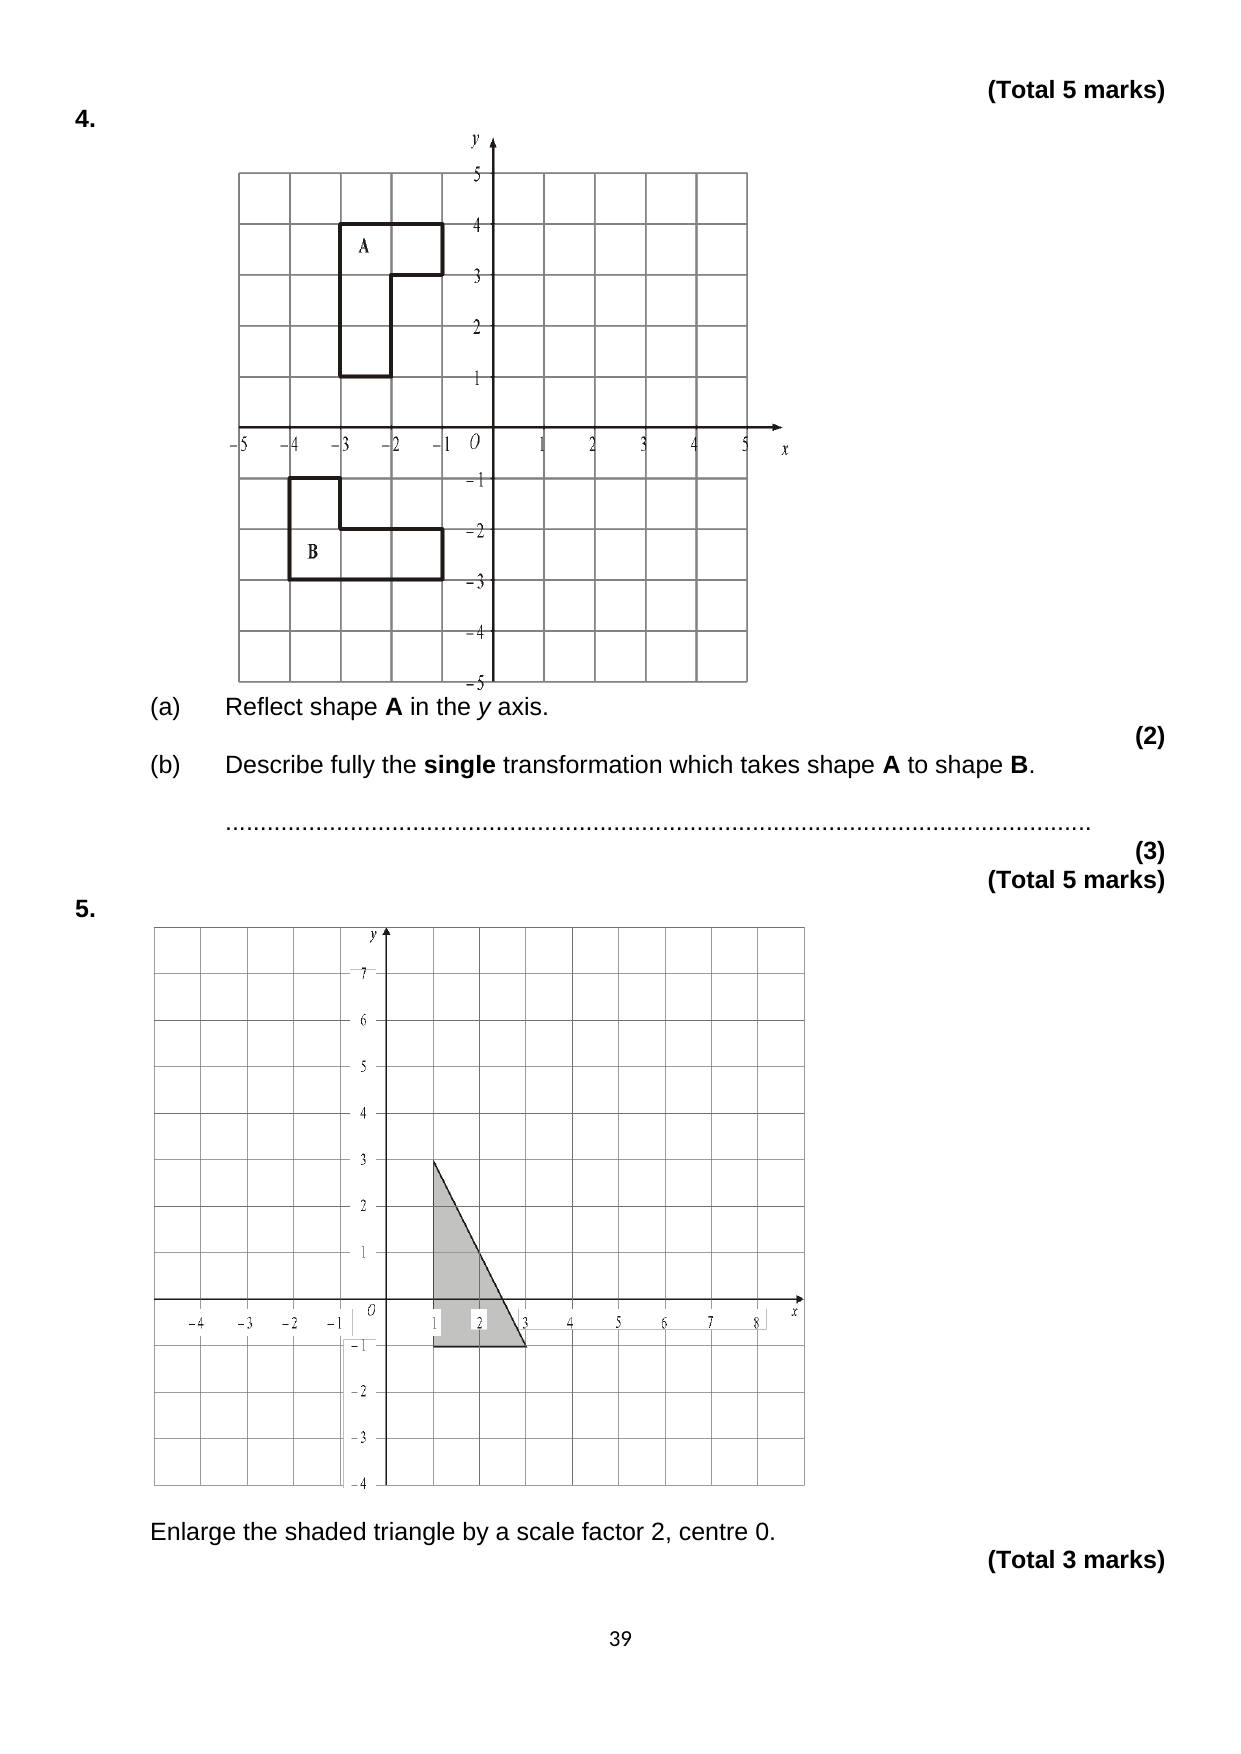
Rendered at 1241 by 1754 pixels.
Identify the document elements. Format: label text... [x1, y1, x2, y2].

text (Total 5 marks) [75, 865, 1165, 893]
text (Total 5 marks) [75, 75, 1165, 104]
text (Total 3 marks) [75, 1545, 1165, 1574]
text (b) Describe fully the single transformation which takes shape A to shape B. [75, 750, 1165, 778]
text 4. [75, 104, 1165, 132]
text (3) [75, 836, 1165, 865]
text (a) Reflect shape A in the y axis. [75, 692, 1165, 721]
picture [225, 132, 793, 693]
text Enlarge the shaded triangle by a scale factor 2, centre 0. [75, 1517, 1165, 1545]
picture [150, 922, 809, 1489]
text (2) [75, 721, 1165, 750]
text ............................................................................................................................. [150, 807, 1165, 836]
text 5. [75, 893, 1165, 922]
